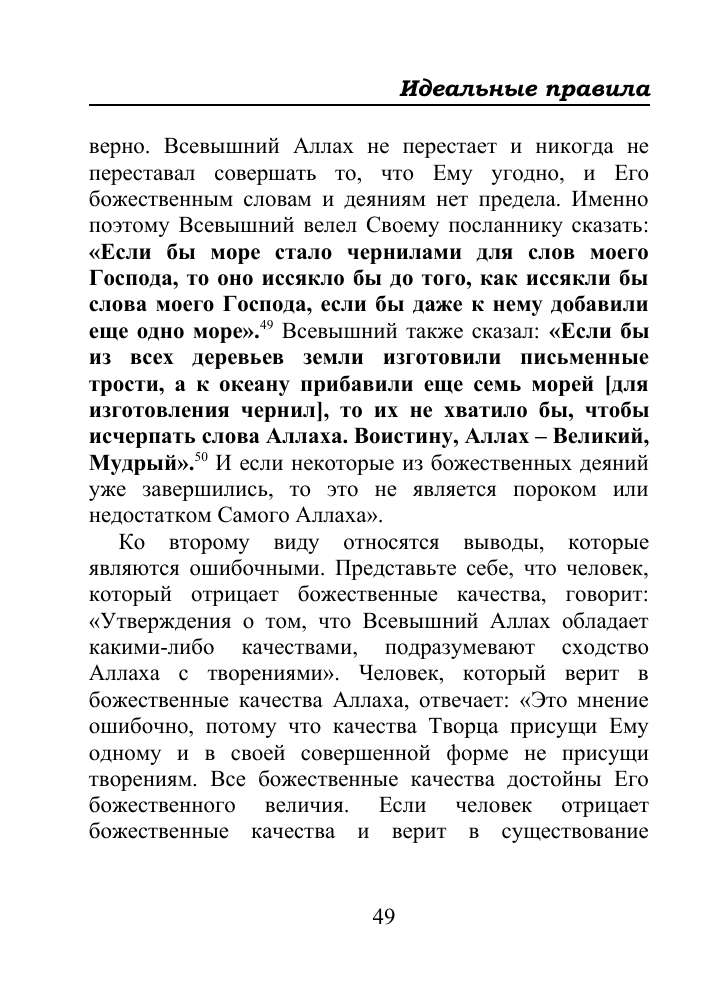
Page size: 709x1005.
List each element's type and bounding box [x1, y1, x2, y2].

text [89, 528, 650, 844]
text [89, 132, 650, 528]
